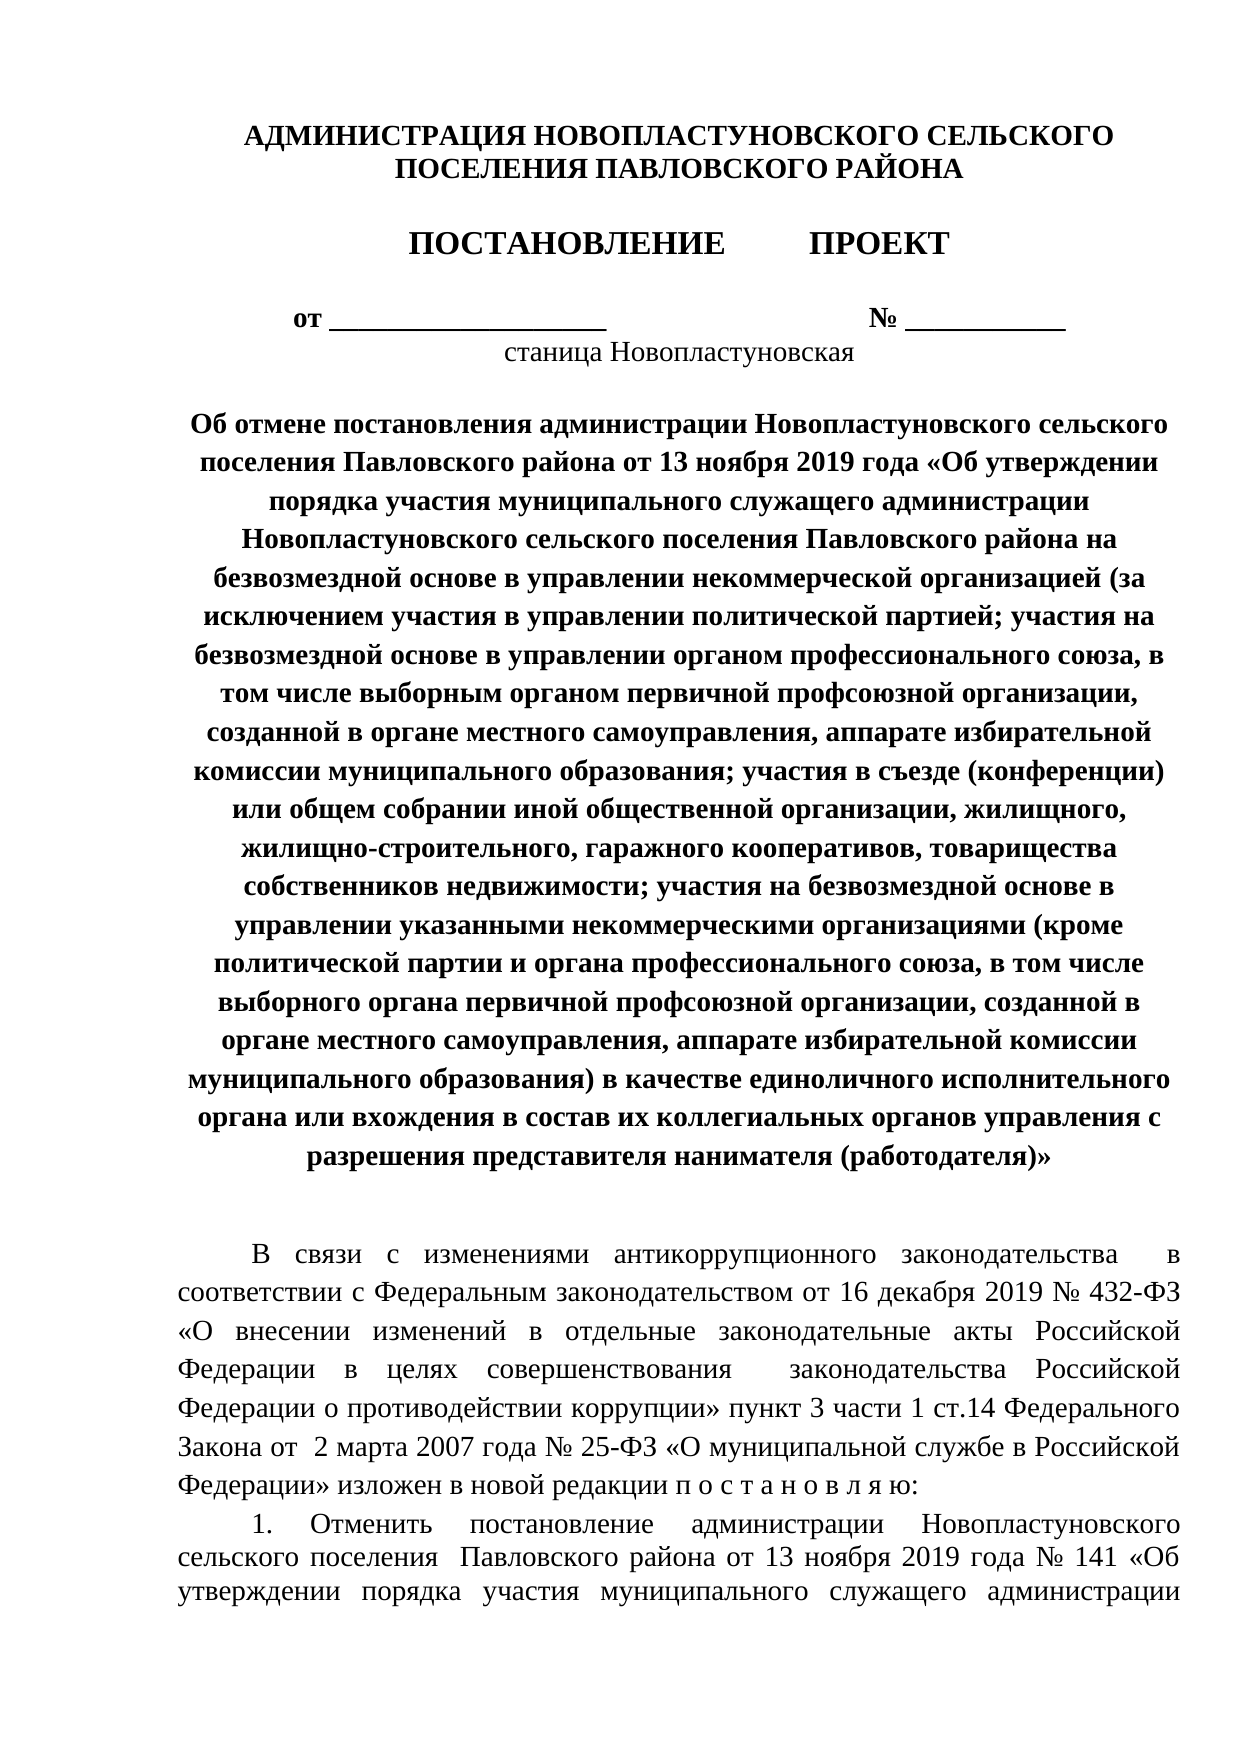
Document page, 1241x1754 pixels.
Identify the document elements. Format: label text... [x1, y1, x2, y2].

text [177, 1506, 1181, 1606]
text В связи с изменениями антикоррупционного законодательства в соответствии с Федеральным законодательством от 16 декабря 2019 № 432-ФЗ «О внесении изменений в отдельные законодательные акты Российской Федерации в целях совершенствования законодательства Российской Федерации о противодействии коррупции» пункт 3 части 1 ст.14 Федерального Закона от 2 марта 2007 года № 25-ФЗ «О муниципальной службе в Российской Федерации» изложен в новой редакции п о с т а н о в л я ю: [177, 1236, 1181, 1501]
text Об отмене постановления администрации Новопластуновского сельского поселения Павловского района от 13 ноября 2019 года «Об утверждении порядка участия муниципального служащего администрации Новопластуновского сельского поселения Павловского района на безвозмездной основе в управлении некоммерческой организацией (за исключением участия в управлении политической партией; участия на безвозмездной основе в управлении органом профессионального союза, в том числе выборным органом первичной профсоюзной организации, созданной в органе местного самоуправления, аппарате избирательной комиссии муниципального образования; участия в съезде (конференции) или общем собрании иной общественной организации, жилищного, жилищно-строительного, гаражного кооперативов, товарищества собственников недвижимости; участия на безвозмездной основе в управлении указанными некоммерческими организациями (кроме политической партии и органа профессионального союза, в том числе выборного органа первичной профсоюзной организации, созданной в органе местного самоуправления, аппарате избирательной комиссии муниципального образования) в качестве единоличного исполнительного органа или вхождения в состав их коллегиальных органов управления с разрешения представителя нанимателя (работодателя)» [177, 406, 1181, 1172]
text ПОСТАНОВЛЕНИЕ ПРОЕКТ [177, 223, 1181, 262]
text АДМИНИСТРАЦИЯ НОВОПЛАСТУНОВСКОГО СЕЛЬСКОГО ПОСЕЛЕНИЯ ПАВЛОВСКОГО РАЙОНА [177, 118, 1181, 185]
text от ___________________ № ___________ [177, 300, 1181, 334]
text станица Новопластуновская [177, 334, 1181, 367]
